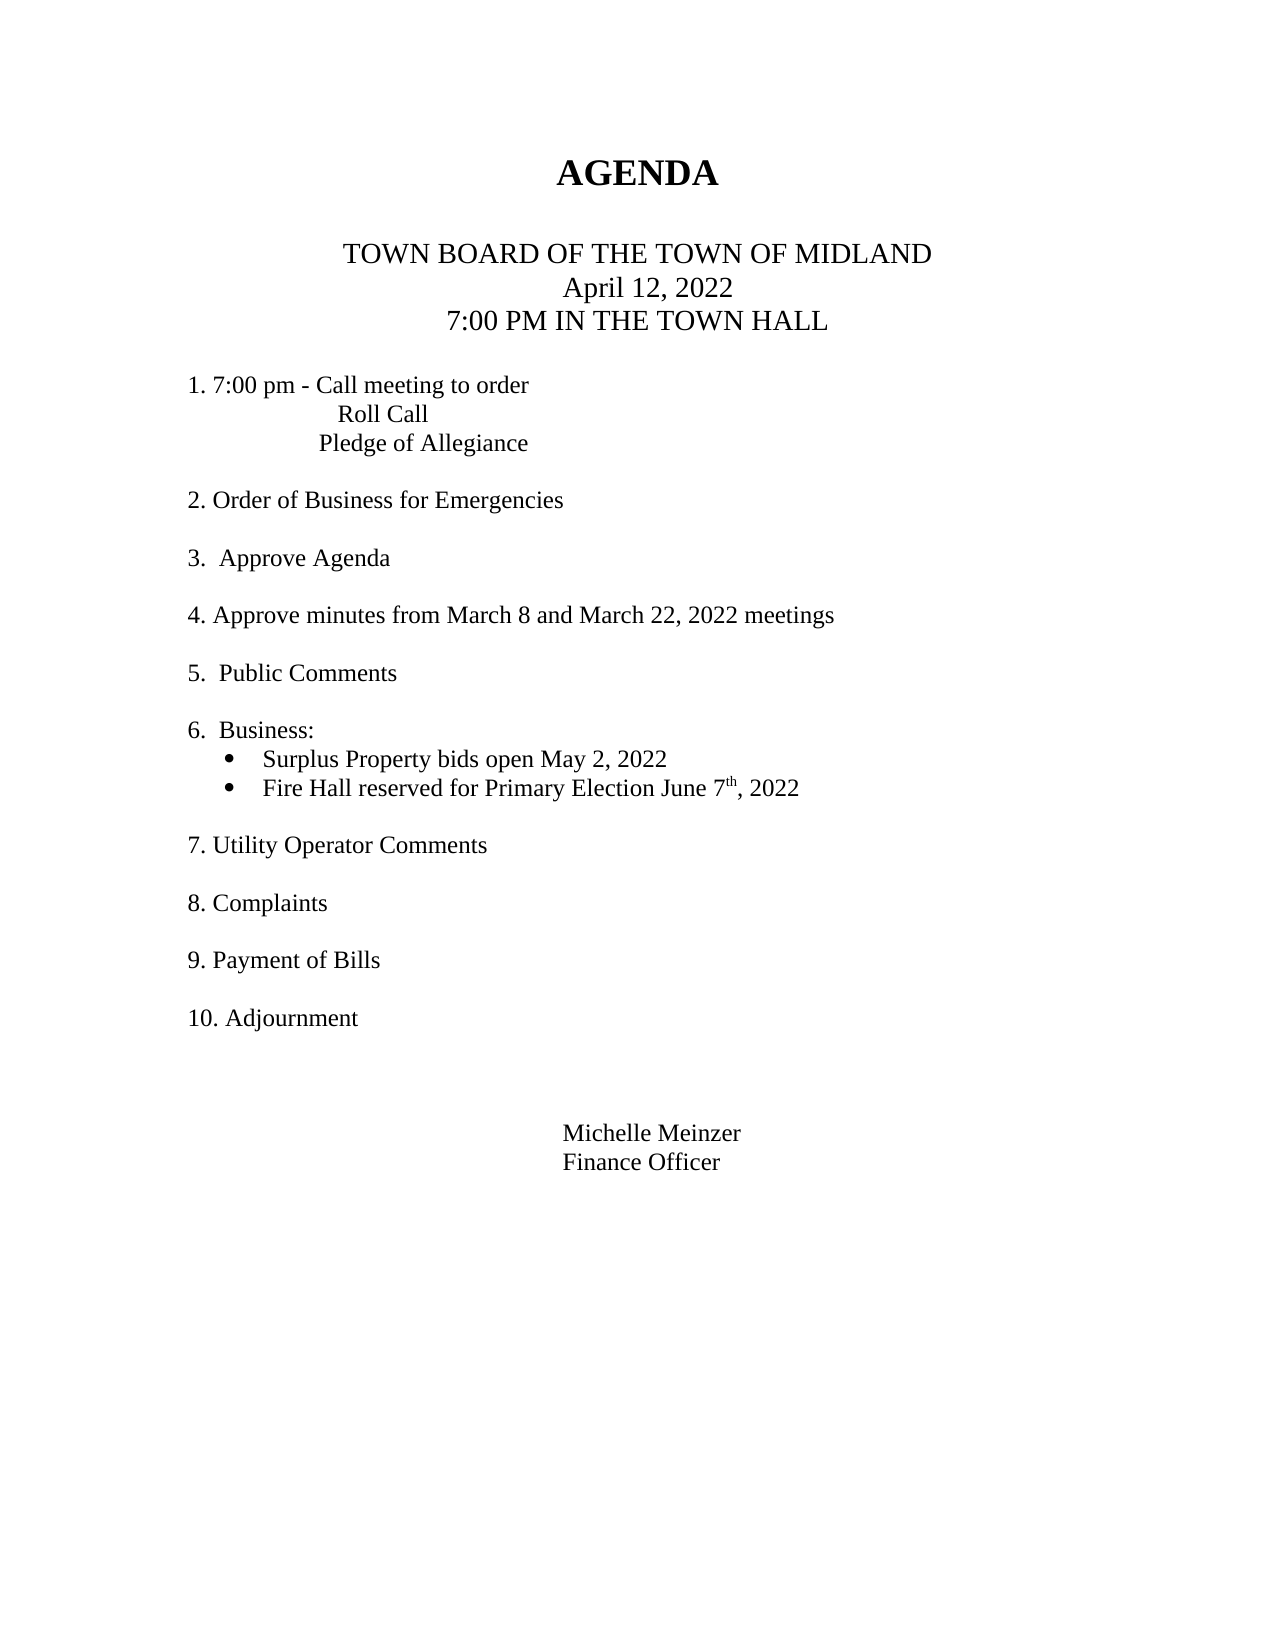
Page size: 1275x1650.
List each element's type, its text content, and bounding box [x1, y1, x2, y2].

text 7:00 PM IN THE TOWN HALL [187, 303, 1087, 337]
text 10. Adjournment [187, 1003, 1087, 1032]
text AGENDA [187, 150, 1087, 193]
text Michelle Meinzer [187, 1118, 1087, 1147]
text 4. Approve minutes from March 8 and March 22, 2022 meetings [187, 600, 1087, 629]
text TOWN BOARD OF THE TOWN OF MIDLAND [187, 236, 1087, 270]
text 8. Complaints [187, 888, 1087, 917]
text Roll Call [187, 399, 1087, 428]
text 9. Payment of Bills [187, 945, 1087, 974]
text 1. 7:00 pm - Call meeting to order [187, 370, 1087, 399]
text 6. Business: [187, 715, 1087, 744]
text April 12, 2022 [187, 270, 1087, 303]
text Pledge of Allegiance [187, 428, 1087, 457]
text Finance Officer [187, 1147, 1087, 1175]
text 5. Public Comments [187, 658, 1087, 687]
list Surplus Property bids open May 2, 2022 [225, 744, 1087, 773]
text 3. Approve Agenda [187, 543, 1087, 572]
text 7. Utility Operator Comments [187, 830, 1087, 859]
text 2. Order of Business for Emergencies [187, 485, 1087, 514]
list Fire Hall reserved for Primary Election June 7th, 2022 [225, 773, 1087, 802]
